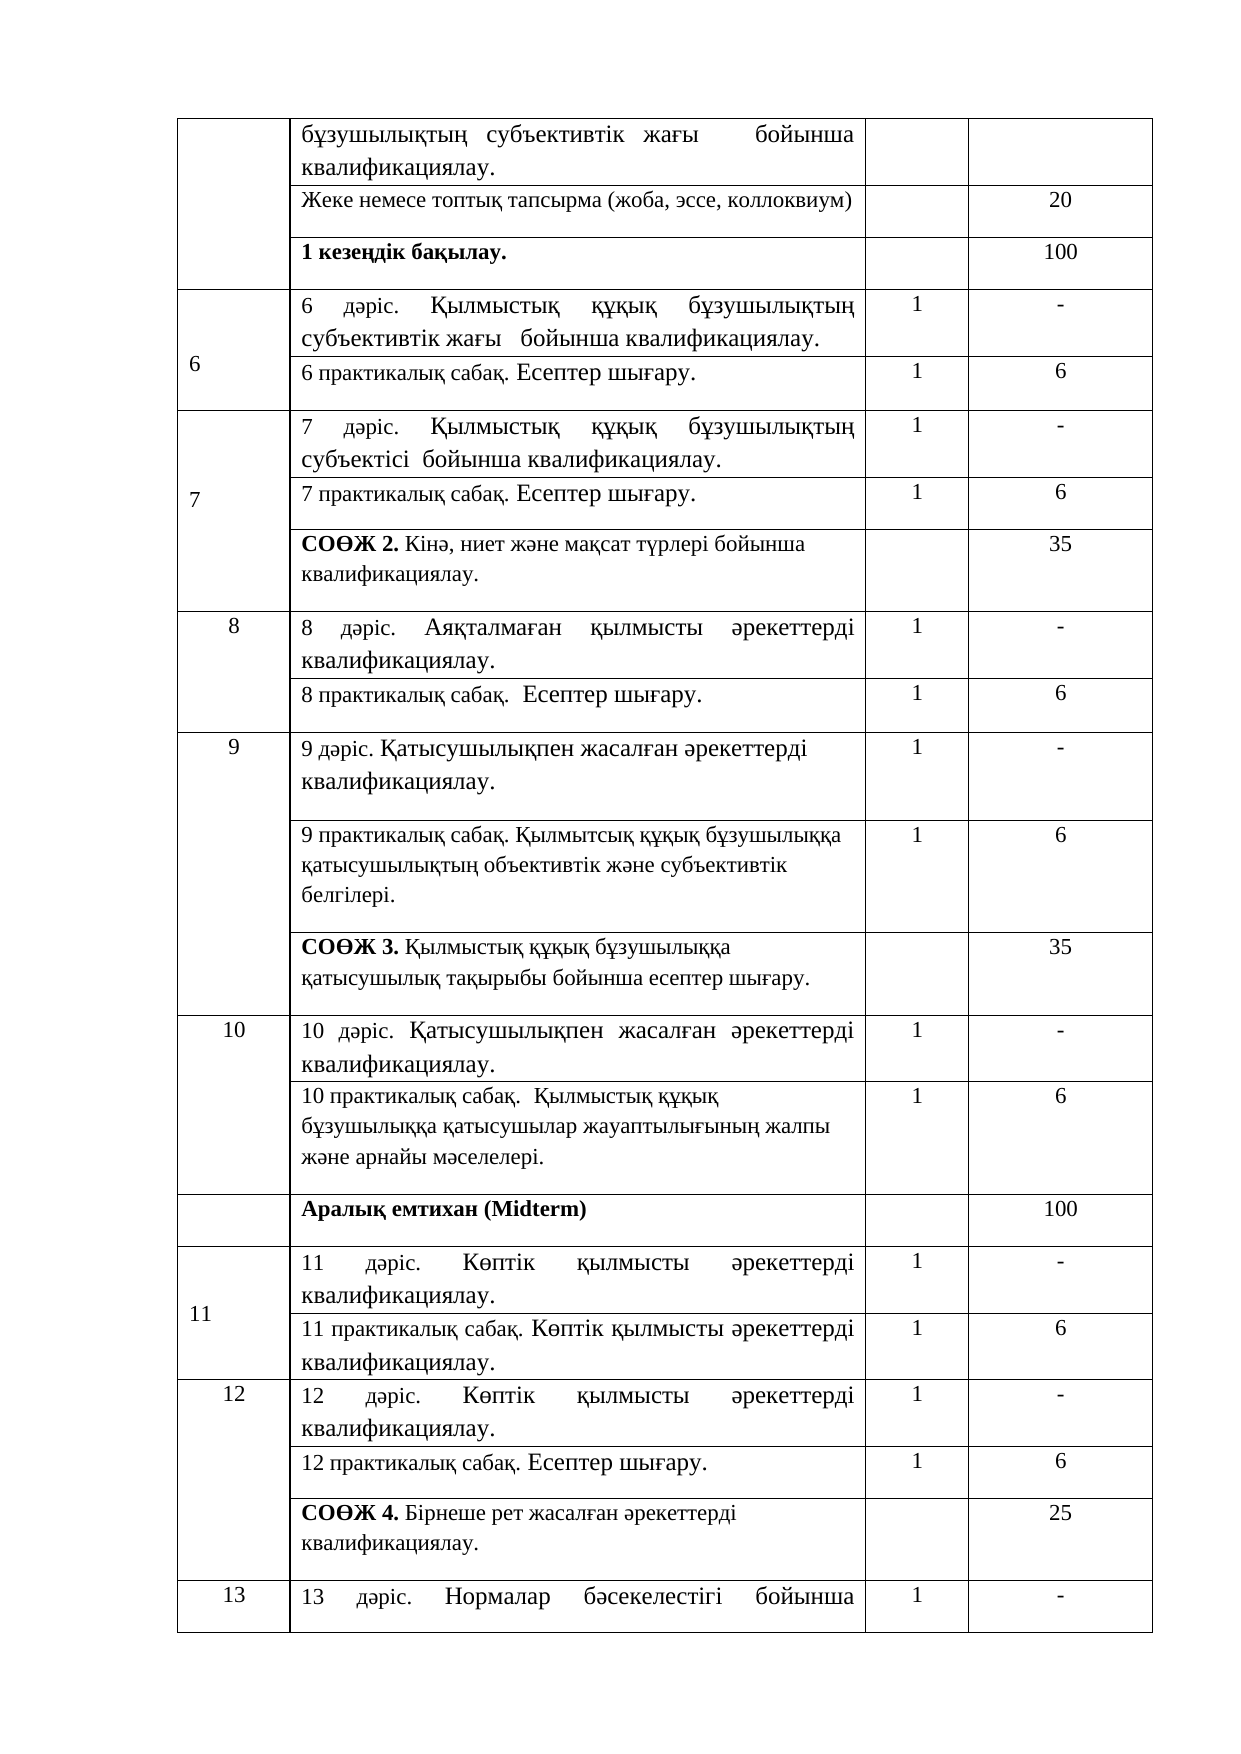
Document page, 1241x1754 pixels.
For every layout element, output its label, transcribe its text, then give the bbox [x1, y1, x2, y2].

table_cell 1 [866, 612, 968, 678]
table_cell 1 [866, 119, 968, 185]
table_cell 12 [178, 1380, 289, 1580]
table_cell 6 [969, 119, 1152, 185]
table_cell 1 [866, 1247, 968, 1312]
table_cell СОӨЖ 2. Кінә, ниет және мақсат түрлері бойынша квалификациялау. [291, 530, 865, 611]
table_cell [866, 186, 968, 237]
table_cell 11 дәріс. Көптік қылмысты әрекеттерді квалификациялау. [291, 1247, 865, 1312]
table_cell Жеке немесе топтық тапсырма (жоба, эссе, коллоквиум) [291, 186, 865, 237]
table_cell 1 [866, 290, 968, 356]
table_cell 35 [969, 530, 1152, 611]
table_cell 35 [969, 933, 1152, 1014]
table_cell 6 [969, 821, 1152, 932]
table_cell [291, 119, 865, 185]
table_cell 11 [178, 1247, 289, 1379]
table_cell 6 [969, 1447, 1152, 1498]
table_cell 1 [866, 1314, 968, 1379]
table_cell 10 [178, 1016, 289, 1194]
table_cell - [969, 411, 1152, 477]
table_cell 6 [969, 478, 1152, 529]
table_cell 100 [969, 1195, 1152, 1246]
table_cell 6 [969, 357, 1152, 410]
table_cell 1 [866, 679, 968, 732]
table_cell 7 [178, 411, 289, 611]
table_cell 6 [969, 1314, 1152, 1379]
table_cell 1 кезеңдік бақылау. [291, 238, 865, 289]
table_cell 11 практикалық сабақ. Көптік қылмысты әрекеттерді квалификациялау. [291, 1314, 865, 1379]
table_cell 1 [866, 1447, 968, 1498]
table_cell 6 [969, 679, 1152, 732]
table_cell 9 практикалық сабақ. Қылмытсық құқық бұзушылыққа қатысушылықтың объективтік және субъективтік белгілері. [291, 821, 865, 932]
table_cell 12 дәріс. Көптік қылмысты әрекеттерді квалификациялау. [291, 1380, 865, 1446]
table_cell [291, 1581, 865, 1632]
table_cell 6 [178, 290, 289, 410]
table_cell 100 [969, 238, 1152, 289]
table_cell 1 [866, 357, 968, 410]
table_cell 9 дәріс. Қатысушылықпен жасалған әрекеттерді квалификациялау. [291, 733, 865, 820]
table_cell 1 [866, 733, 968, 820]
table_cell 1 [866, 1082, 968, 1194]
table_cell 7 дәріс. Қылмыстық құқық бұзушылықтың субъектісі бойынша квалификациялау. [291, 411, 865, 477]
table_cell [178, 1195, 289, 1246]
table_cell - [969, 290, 1152, 356]
table_cell - [969, 733, 1152, 820]
table_cell 1 [866, 1380, 968, 1446]
table_cell [866, 530, 968, 611]
table_cell 8 дәріс. Аяқталмаған қылмысты әрекеттерді квалификациялау. [291, 612, 865, 678]
table_cell 20 [969, 186, 1152, 237]
table_cell - [969, 1016, 1152, 1081]
table_cell - [969, 612, 1152, 678]
table_cell 10 практикалық сабақ. Қылмыстық құқық бұзушылыққа қатысушылар жауаптылығының жалпы және арнайы мәселелері. [291, 1082, 865, 1194]
table_cell 8 [178, 612, 289, 732]
table_cell [866, 1195, 968, 1246]
table_cell - [969, 1247, 1152, 1312]
table_cell [866, 933, 968, 1014]
table_cell 6 дәріс. Қылмыстық құқық бұзушылықтың субъективтік жағы бойынша квалификациялау. [291, 290, 865, 356]
table_cell 7 практикалық сабақ. Есептер шығару. [291, 478, 865, 529]
table_cell 1 [866, 821, 968, 932]
table_cell [866, 238, 968, 289]
table_cell [866, 1499, 968, 1580]
table_cell - [969, 1380, 1152, 1446]
table_cell 13 [178, 1581, 289, 1632]
table_cell 25 [969, 1499, 1152, 1580]
table_cell 1 [866, 411, 968, 477]
table_cell 6 [969, 1082, 1152, 1194]
table_cell 1 [866, 1016, 968, 1081]
table_cell 12 практикалық сабақ. Есептер шығару. [291, 1447, 865, 1498]
table_cell СОӨЖ 3. Қылмыстық құқық бұзушылыққа қатысушылық тақырыбы бойынша есептер шығару. [291, 933, 865, 1014]
table_cell 1 [866, 478, 968, 529]
table_cell 9 [178, 733, 289, 1014]
table_cell СОӨЖ 4. Бірнеше рет жасалған әрекеттерді квалификациялау. [291, 1499, 865, 1580]
table_cell 1 [866, 1581, 968, 1632]
table_cell Аралық емтихан (Midterm) [291, 1195, 865, 1246]
table_cell 8 практикалық сабақ. Есептер шығару. [291, 679, 865, 732]
table_cell 6 практикалық сабақ. Есептер шығару. [291, 357, 865, 410]
table_cell - [969, 1581, 1152, 1632]
table_cell 10 дәріс. Қатысушылықпен жасалған әрекеттерді квалификациялау. [291, 1016, 865, 1081]
